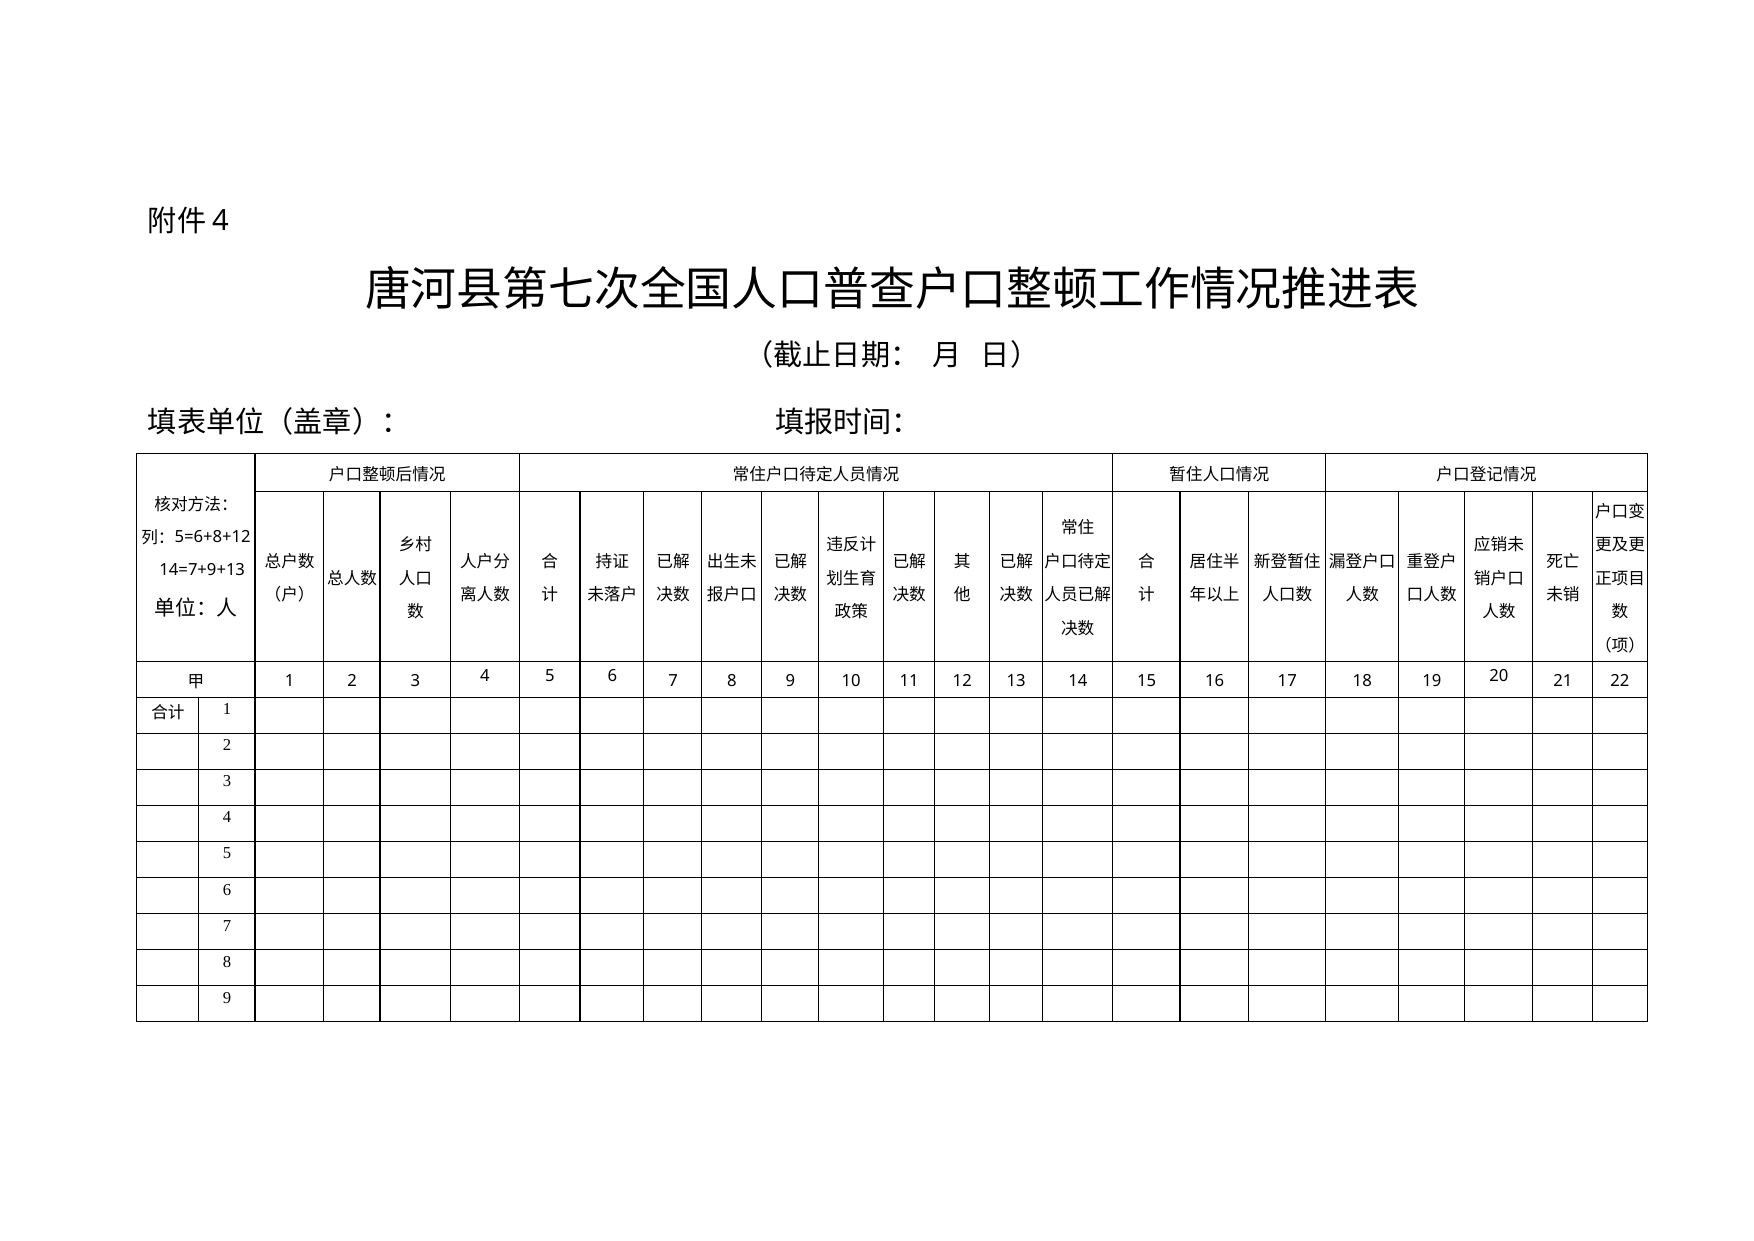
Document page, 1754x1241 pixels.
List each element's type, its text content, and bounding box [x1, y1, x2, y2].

table_cell [256, 770, 323, 805]
table_cell [581, 950, 643, 985]
table_cell [1465, 914, 1532, 949]
table_cell 13 [990, 662, 1042, 697]
table_cell [935, 734, 989, 769]
table_cell [1113, 806, 1179, 841]
table_cell [1181, 698, 1248, 733]
table_cell [884, 770, 934, 805]
table_cell 8 [702, 662, 761, 697]
table_cell [1399, 734, 1464, 769]
table_cell [1465, 806, 1532, 841]
table_cell [1399, 770, 1464, 805]
table_cell [1399, 914, 1464, 949]
table_cell [256, 986, 323, 1021]
table_cell [381, 878, 450, 913]
table_cell [137, 770, 198, 805]
table_cell 6 [199, 878, 254, 913]
table_cell [935, 770, 989, 805]
table_cell [324, 734, 379, 769]
table_cell 1 [256, 662, 323, 697]
table_cell [1249, 950, 1325, 985]
table_cell [581, 698, 643, 733]
text 附件4 [148, 185, 1636, 252]
table_cell [644, 770, 701, 805]
table_cell 21 [1533, 662, 1592, 697]
table_cell [935, 986, 989, 1021]
table_cell [256, 698, 323, 733]
table_cell [1249, 986, 1325, 1021]
table_cell [819, 806, 883, 841]
table_cell 出生未报户口 [702, 492, 761, 661]
table_cell [1593, 806, 1647, 841]
table_cell 3 [199, 770, 254, 805]
table_cell 合 计 [1113, 492, 1179, 661]
table_cell 常住 户口待定人员已解决数 [1043, 492, 1112, 661]
table_cell [935, 698, 989, 733]
table_cell [1181, 914, 1248, 949]
table_cell [1113, 698, 1179, 733]
table_cell [1249, 698, 1325, 733]
table_cell [381, 734, 450, 769]
text 唐河县第七次全国人口普查户口整顿工作情况推进表 [148, 252, 1636, 319]
table_cell [1113, 734, 1179, 769]
table_cell [884, 950, 934, 985]
table_cell [581, 986, 643, 1021]
table_cell [1533, 878, 1592, 913]
text 填表单位（盖章）： 填报时间： [148, 386, 1636, 453]
table_cell [1113, 878, 1179, 913]
table_cell [1249, 806, 1325, 841]
table_cell [1043, 986, 1112, 1021]
table_cell [520, 770, 579, 805]
table_cell [819, 842, 883, 877]
table_cell [1043, 842, 1112, 877]
table_cell [884, 914, 934, 949]
table_cell [1113, 986, 1179, 1021]
table_cell 重登户口人数 [1399, 492, 1464, 661]
table_cell [644, 842, 701, 877]
table_cell [644, 698, 701, 733]
table_cell 总人数 [324, 492, 379, 661]
table_cell [520, 878, 579, 913]
table_cell [990, 698, 1042, 733]
table_cell [1181, 986, 1248, 1021]
table_cell [1593, 842, 1647, 877]
table_cell [990, 914, 1042, 949]
table_cell [324, 842, 379, 877]
table_cell [644, 806, 701, 841]
table_cell [1399, 950, 1464, 985]
table_cell 19 [1399, 662, 1464, 697]
table_cell [762, 806, 818, 841]
table_cell 10 [819, 662, 883, 697]
table_cell [1113, 842, 1179, 877]
table_header 暂住人口情况 [1113, 454, 1325, 491]
table_cell 5 [520, 662, 579, 697]
table_cell [1249, 878, 1325, 913]
table_cell [884, 878, 934, 913]
table_cell [324, 806, 379, 841]
table_cell [762, 878, 818, 913]
table_cell 户口变更及更正项目数（项） [1593, 492, 1647, 661]
table_cell [644, 878, 701, 913]
table_cell [702, 770, 761, 805]
table_cell 违反计划生育政策 [819, 492, 883, 661]
table_cell [819, 950, 883, 985]
table_cell [520, 914, 579, 949]
table_cell [1181, 734, 1248, 769]
table_cell [1593, 698, 1647, 733]
table_cell [702, 698, 761, 733]
table_cell 2 [324, 662, 379, 697]
table_header 核对方法： 列：5=6+8+12 14=7+9+13 单位：人 [137, 454, 254, 661]
table_cell [990, 806, 1042, 841]
table_cell [990, 950, 1042, 985]
table_cell [1399, 842, 1464, 877]
table_cell [1593, 986, 1647, 1021]
table_cell [324, 986, 379, 1021]
table_cell [762, 986, 818, 1021]
table_cell [1249, 842, 1325, 877]
table_cell [1533, 806, 1592, 841]
table_cell [1043, 950, 1112, 985]
table_cell [644, 986, 701, 1021]
table_cell [1249, 770, 1325, 805]
table_cell 3 [381, 662, 450, 697]
table_cell [581, 806, 643, 841]
table_cell [137, 986, 198, 1021]
table_cell [1533, 842, 1592, 877]
table_cell [1326, 734, 1398, 769]
table_cell [1113, 770, 1179, 805]
table_cell [1593, 770, 1647, 805]
table_cell [451, 950, 519, 985]
table_cell [1465, 986, 1532, 1021]
table_cell [702, 986, 761, 1021]
table_cell [1465, 734, 1532, 769]
table_cell 15 [1113, 662, 1179, 697]
table_cell 合计 [137, 698, 198, 733]
table_cell [1113, 950, 1179, 985]
table_cell [884, 986, 934, 1021]
table_cell [581, 842, 643, 877]
table_cell [1043, 698, 1112, 733]
table_cell 7 [199, 914, 254, 949]
table_cell [644, 734, 701, 769]
table_cell [451, 698, 519, 733]
table_cell [1043, 806, 1112, 841]
table_cell [1326, 950, 1398, 985]
table_cell [1399, 806, 1464, 841]
table_cell [1593, 878, 1647, 913]
table_cell 8 [199, 950, 254, 985]
table_cell [520, 986, 579, 1021]
table_cell [762, 734, 818, 769]
table_cell 2 [199, 734, 254, 769]
table_cell 1 [199, 698, 254, 733]
table_cell 9 [199, 986, 254, 1021]
table_cell [1533, 734, 1592, 769]
table_cell [1533, 950, 1592, 985]
table_cell [702, 878, 761, 913]
table_cell [935, 950, 989, 985]
table_header 户口登记情况 [1326, 454, 1647, 491]
table_cell [935, 806, 989, 841]
table_cell [137, 806, 198, 841]
table_cell [1326, 842, 1398, 877]
table_cell [1326, 770, 1398, 805]
table_cell [520, 950, 579, 985]
table_cell [1181, 950, 1248, 985]
table_cell 5 [199, 842, 254, 877]
table_cell [819, 734, 883, 769]
table_cell 7 [644, 662, 701, 697]
table_cell [256, 914, 323, 949]
table_cell [1465, 950, 1532, 985]
table_cell [1043, 878, 1112, 913]
table_cell [644, 950, 701, 985]
table_cell [1326, 698, 1398, 733]
table_cell [702, 842, 761, 877]
table_cell [1043, 770, 1112, 805]
table_cell 其 他 [935, 492, 989, 661]
table_cell [644, 914, 701, 949]
table_cell [1465, 842, 1532, 877]
table_cell [451, 914, 519, 949]
table_cell [1533, 986, 1592, 1021]
table_cell [1399, 698, 1464, 733]
table_cell [581, 914, 643, 949]
table_cell [819, 878, 883, 913]
table_cell [581, 734, 643, 769]
table_cell [451, 878, 519, 913]
table_cell [581, 878, 643, 913]
table_cell [451, 842, 519, 877]
table_cell [581, 770, 643, 805]
table_cell [137, 950, 198, 985]
table_cell 18 [1326, 662, 1398, 697]
table_cell [520, 806, 579, 841]
table_cell [137, 842, 198, 877]
table_header 户口整顿后情况 [256, 454, 519, 491]
table_cell 漏登户口人数 [1326, 492, 1398, 661]
table_cell [137, 878, 198, 913]
table_cell [381, 986, 450, 1021]
table_cell [381, 698, 450, 733]
table_cell [1326, 806, 1398, 841]
table_cell [1249, 914, 1325, 949]
table_cell [990, 842, 1042, 877]
table_cell [990, 986, 1042, 1021]
table_cell [324, 878, 379, 913]
table_cell 居住半年以上 [1181, 492, 1248, 661]
table_cell [702, 914, 761, 949]
table_cell [1181, 806, 1248, 841]
table_cell [137, 914, 198, 949]
table_cell [702, 806, 761, 841]
table_cell [381, 770, 450, 805]
table_cell [762, 698, 818, 733]
table_cell 14 [1043, 662, 1112, 697]
table_cell [1399, 878, 1464, 913]
table_cell [256, 842, 323, 877]
table_cell [762, 770, 818, 805]
table_cell [1326, 878, 1398, 913]
table_cell [381, 914, 450, 949]
table_cell 应销未销户口人数 [1465, 492, 1532, 661]
table_cell 12 [935, 662, 989, 697]
table_cell 新登暂住人口数 [1249, 492, 1325, 661]
table_cell [381, 950, 450, 985]
table_cell [1249, 734, 1325, 769]
table_cell 20 [1465, 662, 1532, 697]
table_cell [1113, 914, 1179, 949]
table_cell [1465, 878, 1532, 913]
table_cell [884, 806, 934, 841]
table_cell 已解 决数 [990, 492, 1042, 661]
table_cell [451, 986, 519, 1021]
table_cell [451, 770, 519, 805]
table_cell [520, 734, 579, 769]
table_cell [990, 734, 1042, 769]
table_cell 已解 决数 [884, 492, 934, 661]
table_cell [1181, 878, 1248, 913]
table_cell [884, 842, 934, 877]
table_cell 合 计 [520, 492, 579, 661]
table_header 常住户口待定人员情况 [520, 454, 1112, 491]
table_cell [1326, 986, 1398, 1021]
table_cell 死亡 未销 [1533, 492, 1592, 661]
table_cell [1181, 770, 1248, 805]
table_cell [819, 770, 883, 805]
table_cell [819, 914, 883, 949]
table_cell 乡村 人口 数 [381, 492, 450, 661]
table_cell 已解 决数 [762, 492, 818, 661]
table_cell 4 [451, 662, 519, 697]
table_cell [935, 914, 989, 949]
table_cell [324, 770, 379, 805]
table_cell 17 [1249, 662, 1325, 697]
table_cell 9 [762, 662, 818, 697]
table_cell [137, 734, 198, 769]
table_cell [762, 950, 818, 985]
table_cell [1465, 698, 1532, 733]
table_cell [381, 806, 450, 841]
table_cell [762, 842, 818, 877]
table_cell [451, 734, 519, 769]
table_cell [324, 950, 379, 985]
table_cell [990, 770, 1042, 805]
table_cell 6 [581, 662, 643, 697]
table_cell [1533, 770, 1592, 805]
table_cell [1181, 842, 1248, 877]
table_cell [935, 878, 989, 913]
table_cell [762, 914, 818, 949]
table_cell [702, 734, 761, 769]
table_cell [1593, 950, 1647, 985]
table_cell 4 [199, 806, 254, 841]
table_cell 11 [884, 662, 934, 697]
table_cell [990, 878, 1042, 913]
table_cell [1043, 914, 1112, 949]
table_cell [702, 950, 761, 985]
table_cell [1043, 734, 1112, 769]
table_cell 甲 [137, 662, 254, 697]
table_cell 持证 未落户 [581, 492, 643, 661]
table_cell [520, 842, 579, 877]
table_cell [256, 734, 323, 769]
table_cell [1593, 914, 1647, 949]
table_cell [819, 698, 883, 733]
table_cell 22 [1593, 662, 1647, 697]
table_cell [256, 950, 323, 985]
table_cell [324, 698, 379, 733]
table_cell 16 [1181, 662, 1248, 697]
table_cell [884, 734, 934, 769]
table_cell [1399, 986, 1464, 1021]
table_cell [256, 878, 323, 913]
table_cell [935, 842, 989, 877]
table_cell 人户分离人数 [451, 492, 519, 661]
table_cell [1533, 698, 1592, 733]
table_cell 已解 决数 [644, 492, 701, 661]
table_cell [884, 698, 934, 733]
text （截止日期： 月 日） [148, 319, 1636, 386]
table_cell 总户数（户） [256, 492, 323, 661]
table_cell [381, 842, 450, 877]
table_cell [324, 914, 379, 949]
table_cell [1326, 914, 1398, 949]
table_cell [1533, 914, 1592, 949]
table_cell [256, 806, 323, 841]
table_cell [451, 806, 519, 841]
table_cell [1593, 734, 1647, 769]
table_cell [1465, 770, 1532, 805]
table_cell [819, 986, 883, 1021]
table_cell [520, 698, 579, 733]
